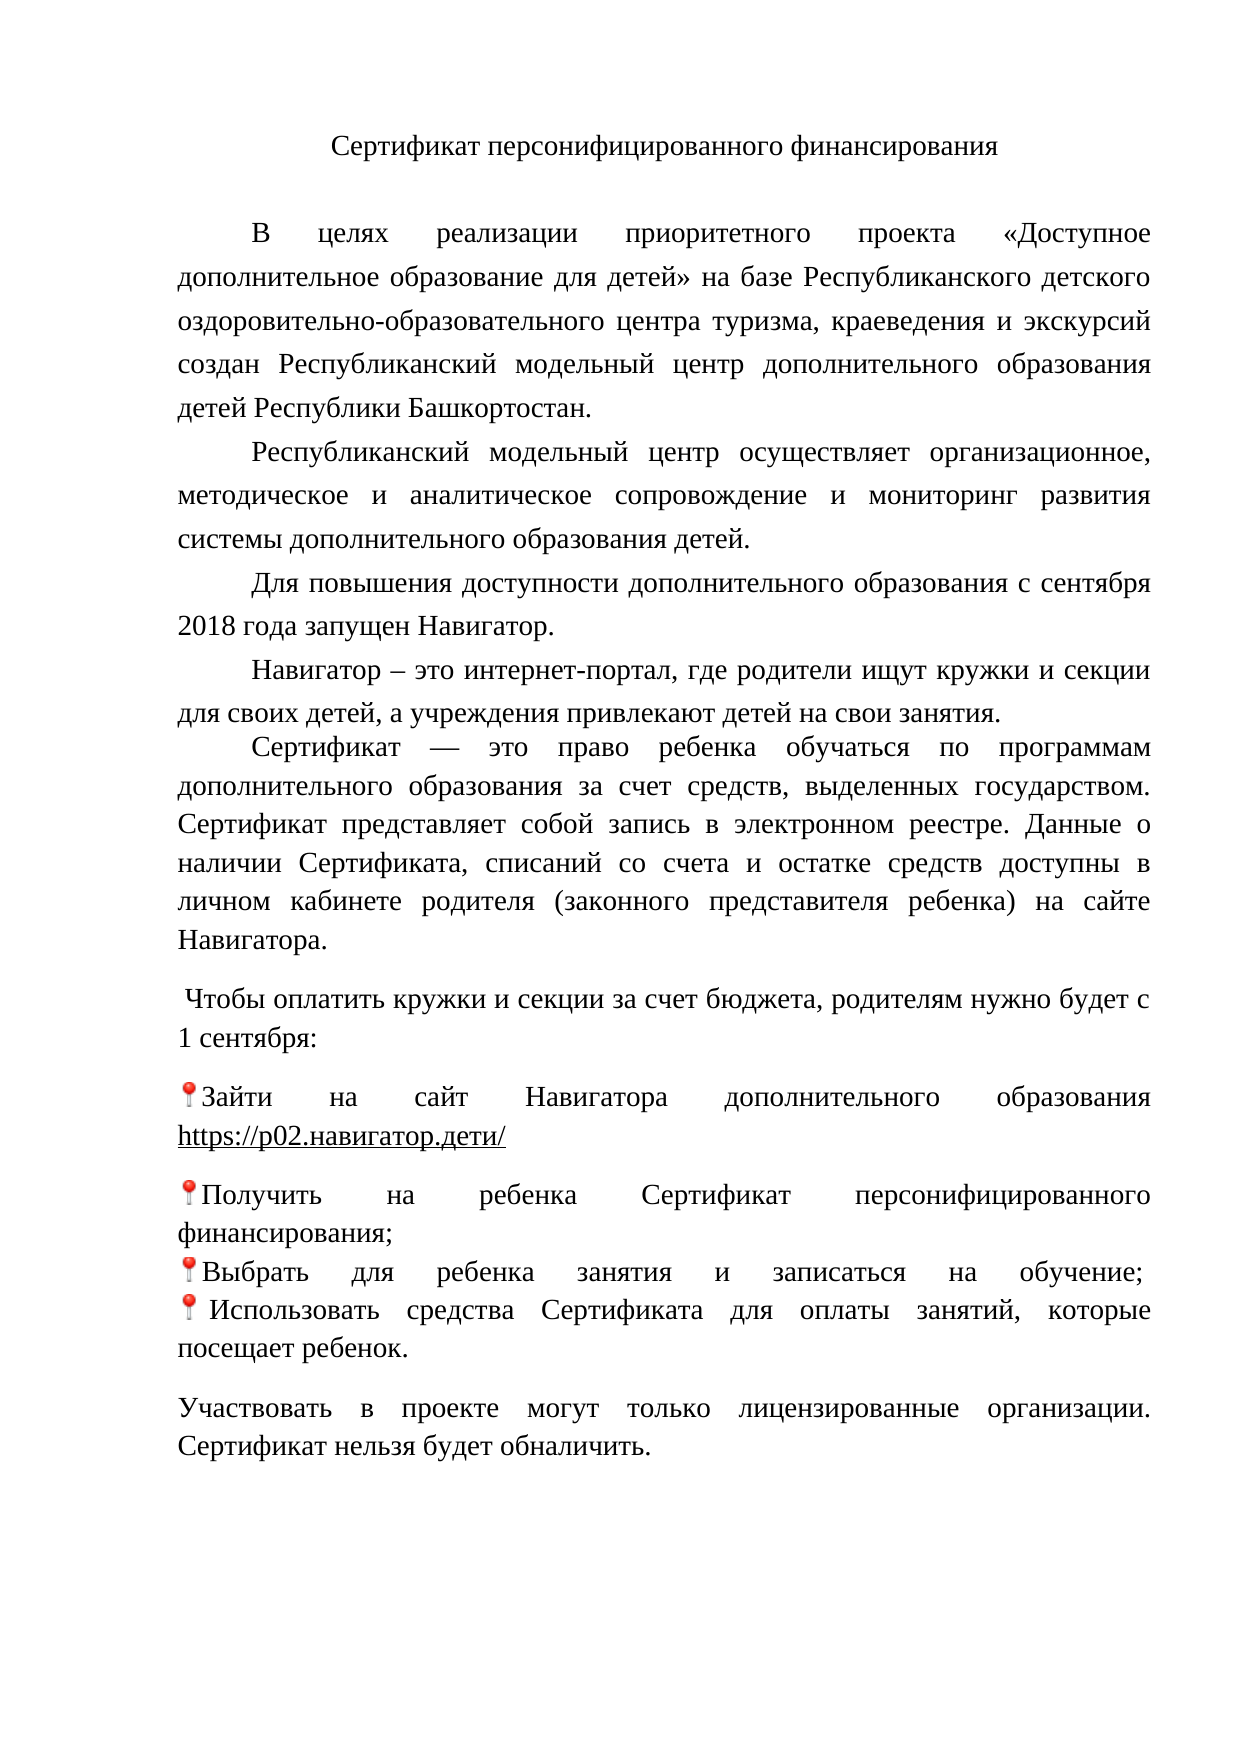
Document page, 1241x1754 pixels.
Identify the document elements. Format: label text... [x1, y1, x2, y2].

picture [177, 1082, 201, 1107]
text Чтобы оплатить кружки и секции за счет бюджета, родителям нужно будет с 1 сентября: [177, 990, 1152, 1053]
picture [177, 1180, 201, 1205]
text Получить на ребенкa Сертификат персонифицированного финансирования; Выбрать для ребенка занятия и записаться на обучение; Использовать средства Сертификата для оплаты занятий, которые посещает ребенок. [177, 1320, 1152, 1364]
text Получить на ребенкa Сертификат персонифицированного финансирования; Выбрать для ребенка занятия и записаться на обучение; Использовать средства Сертификата для оплаты занятий, которые посещает ребенок. [177, 1205, 1152, 1257]
text Участвовать в проекте могут только лицензированные организации. Сертификат нельзя будет обналичить. [177, 1423, 1152, 1462]
text Сертификат персонифицированного финансирования [177, 118, 1152, 162]
picture [177, 1294, 202, 1320]
text Сертификат — это право ребенка обучаться по программам дополнительного образования за счет средств, выделенных государством. Сертификат представляет собой запись в электронном реестре. Данные о наличии Сертификата, списаний со счета и остатке средств доступны в личном кабинете родителя (законного представителя ребенка) на сайте Навигатора. [177, 729, 1152, 768]
text В целях реализации приоритетного проекта «Доступное дополнительное образование для детей» на базе Республиканского детского оздоровительно-образовательного центра туризма, краеведения и экскурсий создан Республиканский модельный центр дополнительного образования детей Республики Башкортостан. [177, 205, 1152, 424]
text Навигатор – это интернет-портал, где родители ищут кружки и секции для своих детей, а учреждения привлекают детей на свои занятия. [177, 642, 1152, 729]
picture [177, 1257, 202, 1282]
text Для повышения доступности дополнительного образования с сентября 2018 года запущен Навигатор. [177, 554, 1152, 642]
text Сертификат — это право ребенка обучаться по программам дополнительного образования за счет средств, выделенных государством. Сертификат представляет собой запись в электронном реестре. Данные о наличии Сертификата, списаний со счета и остатке средств доступны в личном кабинете родителя (законного представителя ребенка) на сайте Навигатора. [177, 917, 1152, 955]
text Республиканский модельный центр осуществляет организационное, методическое и аналитическое сопровождение и мониторинг развития системы дополнительного образования детей. [177, 424, 1152, 554]
text Зайти на сайт Навигаторa дополнительного образования https://р02.навигатор.дети/ [177, 1107, 1152, 1151]
